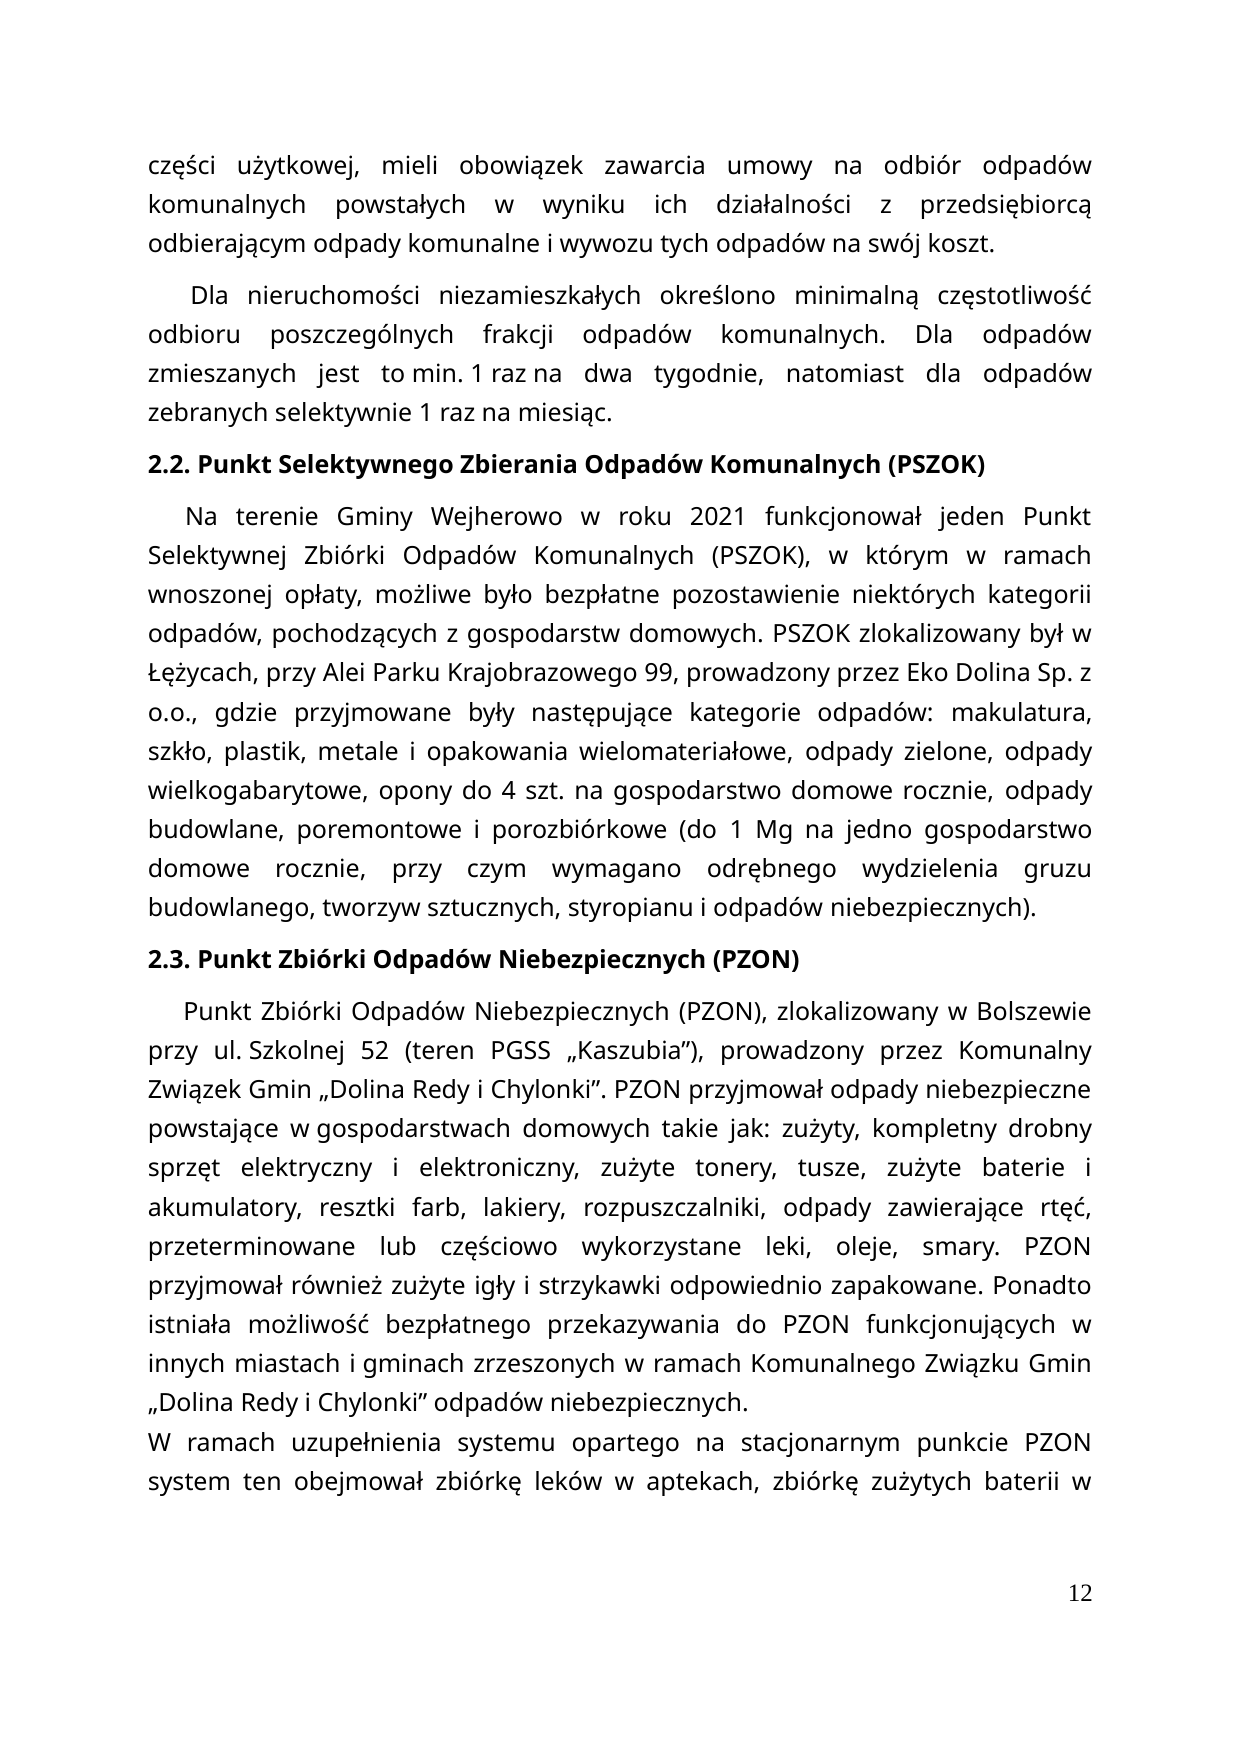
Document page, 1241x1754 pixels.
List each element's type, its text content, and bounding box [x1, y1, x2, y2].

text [148, 1424, 1093, 1497]
subtitle 2.3. Punkt Zbiórki Odpadów Niebezpiecznych (PZON) [148, 942, 1093, 976]
text Na terenie Gminy Wejherowo w roku 2021 funkcjonował jeden Punkt Selektywnej Zbiórki Odpadów Komunalnych (PSZOK), w którym w ramach wnoszonej opłaty, możliwe było bezpłatne pozostawienie niektórych kategorii odpadów, pochodzących z gospodarstw domowych. PSZOK zlokalizowany był w Łężycach, przy Alei Parku Krajobrazowego 99, prowadzony przez Eko Dolina Sp. z o.o., gdzie przyjmowane były następujące kategorie odpadów: makulatura, szkło, plastik, metale i opakowania wielomateriałowe, odpady zielone, odpady wielkogabarytowe, opony do 4 szt. na gospodarstwo domowe rocznie, odpady budowlane, poremontowe i porozbiórkowe (do 1 Mg na jedno gospodarstwo domowe rocznie, przy czym wymagano odrębnego wydzielenia gruzu budowlanego, tworzyw sztucznych, styropianu i odpadów niebezpiecznych). [148, 498, 1093, 924]
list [148, 148, 1093, 260]
list Dla nieruchomości niezamieszkałych określono minimalną częstotliwość odbioru poszczególnych frakcji odpadów komunalnych. Dla odpadów zmieszanych jest to min. 1 raz na dwa tygodnie, natomiast dla odpadów zebranych selektywnie 1 raz na miesiąc. [148, 278, 1093, 429]
text Punkt Zbiórki Odpadów Niebezpiecznych (PZON), zlokalizowany w Bolszewie przy ul. Szkolnej 52 (teren PGSS „Kaszubia”), prowadzony przez Komunalny Związek Gmin „Dolina Redy i Chylonki”. PZON przyjmował odpady niebezpieczne powstające w gospodarstwach domowych takie jak: zużyty, kompletny drobny sprzęt elektryczny i elektroniczny, zużyte tonery, tusze, zużyte baterie i akumulatory, resztki farb, lakiery, rozpuszczalniki, odpady zawierające rtęć, przeterminowane lub częściowo wykorzystane leki, oleje, smary. PZON przyjmował również zużyte igły i strzykawki odpowiednio zapakowane. Ponadto istniała możliwość bezpłatnego przekazywania do PZON funkcjonujących w innych miastach i gminach zrzeszonych w ramach Komunalnego Związku Gmin „Dolina Redy i Chylonki” odpadów niebezpiecznych. [148, 993, 1093, 1419]
subtitle 2.2. Punkt Selektywnego Zbierania Odpadów Komunalnych (PSZOK) [148, 447, 1093, 481]
